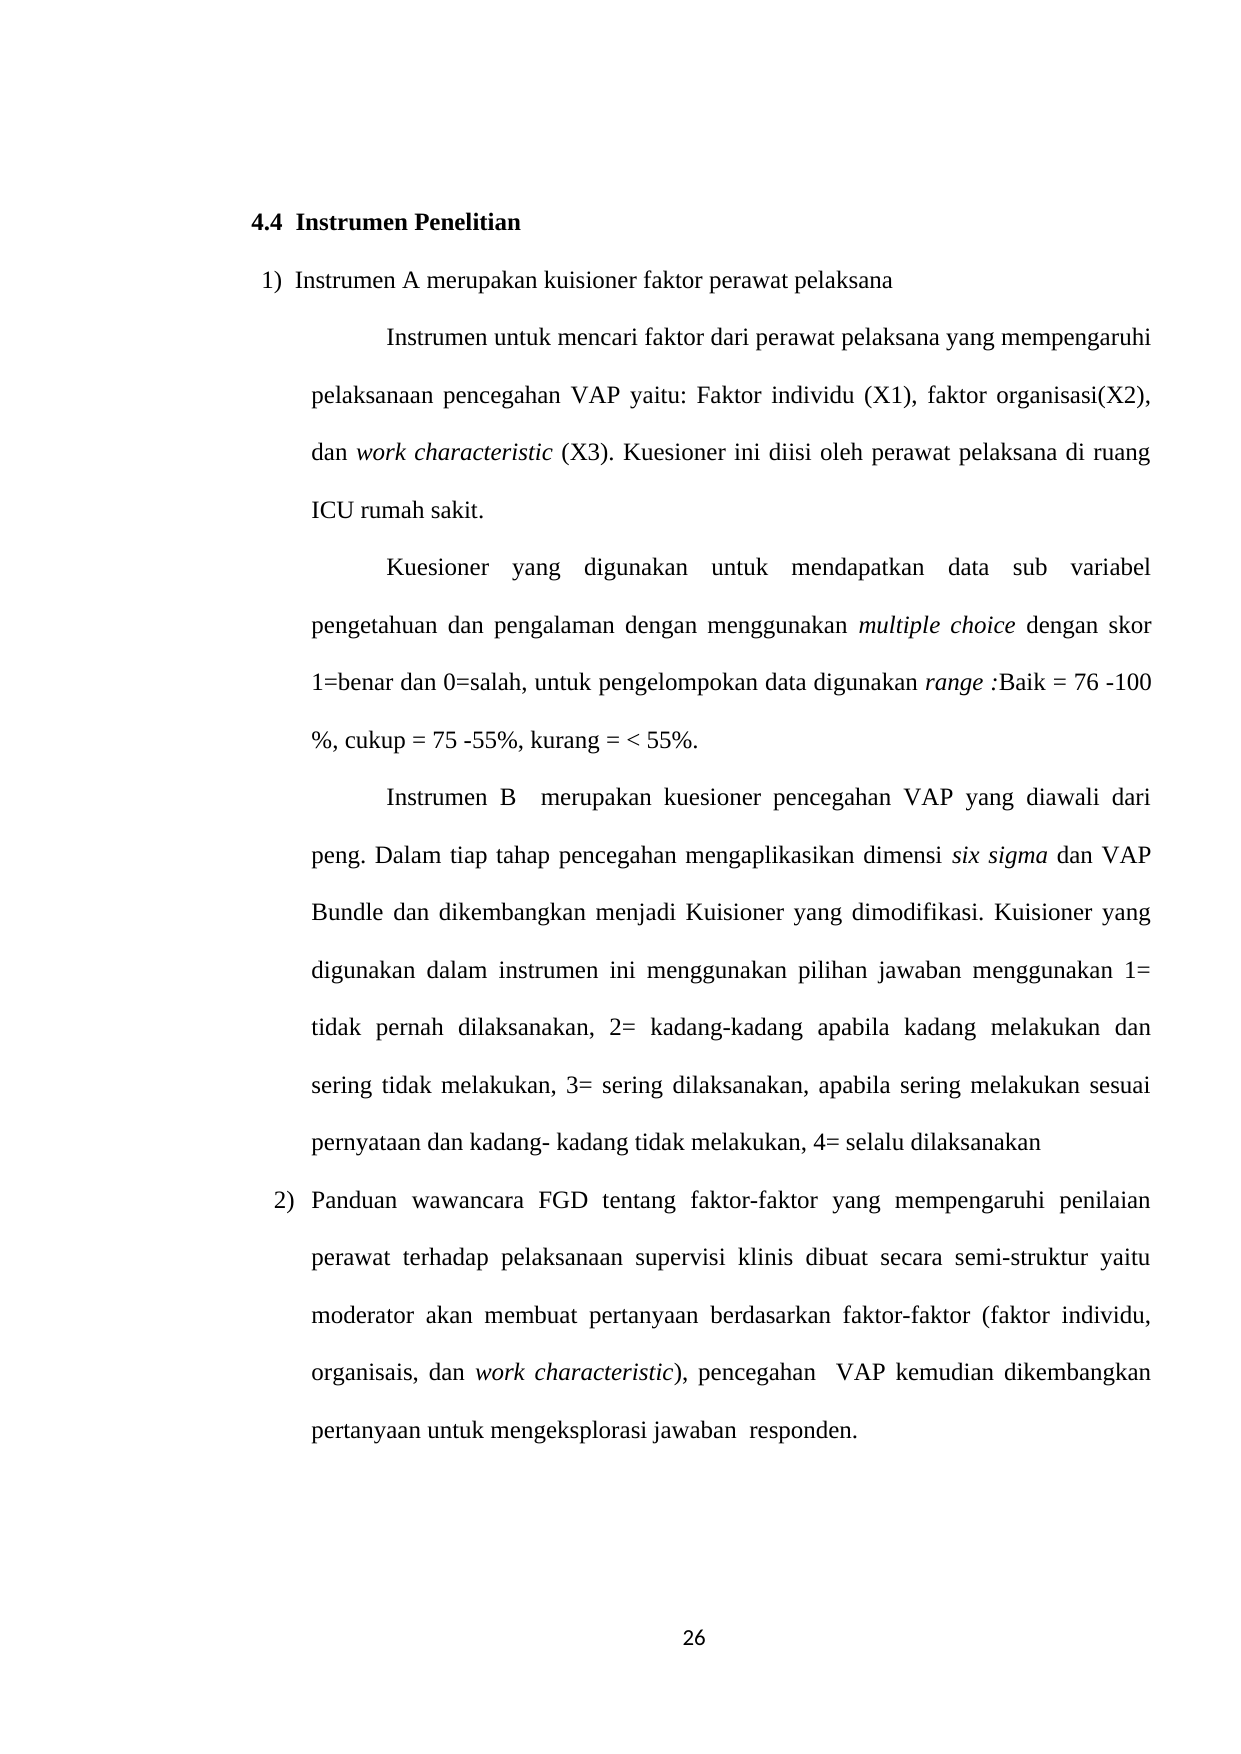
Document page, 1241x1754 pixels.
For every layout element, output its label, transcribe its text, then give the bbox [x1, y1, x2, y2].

list Instrumen Penelitian [251, 207, 1152, 236]
list Panduan wawancara FGD tentang faktor-faktor yang mempengaruhi penilaian perawat terhadap pelaksanaan supervisi klinis dibuat secara semi-struktur yaitu moderator akan membuat pertanyaan berdasarkan faktor-faktor (faktor individu, organisais, dan work characteristic), pencegahan VAP kemudian dikembangkan pertanyaan untuk mengeksplorasi jawaban responden. [274, 1185, 1152, 1444]
list Kuesioner yang digunakan untuk mendapatkan data sub variabel pengetahuan dan pengalaman dengan menggunakan multiple choice dengan skor 1=benar dan 0=salah, untuk pengelompokan data digunakan range :Baik = 76 -100 %, cukup = 75 -55%, kurang = < 55%. [311, 552, 1152, 754]
text 1) Instrumen A merupakan kuisioner faktor perawat pelaksana [236, 265, 1152, 294]
text Instrumen untuk mencari faktor dari perawat pelaksana yang mempengaruhi pelaksanaan pencegahan VAP yaitu: Faktor individu (X1), faktor organisasi(X2), dan work characteristic (X3). Kuesioner ini diisi oleh perawat pelaksana di ruang ICU rumah sakit. [311, 322, 1152, 524]
list Instrumen B merupakan kuesioner pencegahan VAP yang diawali dari peng. Dalam tiap tahap pencegahan mengaplikasikan dimensi six sigma dan VAP Bundle dan dikembangkan menjadi Kuisioner yang dimodifikasi. Kuisioner yang digunakan dalam instrumen ini menggunakan pilihan jawaban menggunakan 1= tidak pernah dilaksanakan, 2= kadang-kadang apabila kadang melakukan dan sering tidak melakukan, 3= sering dilaksanakan, apabila sering melakukan sesuai pernyataan dan kadang- kadang tidak melakukan, 4= selalu dilaksanakan [311, 782, 1152, 1156]
